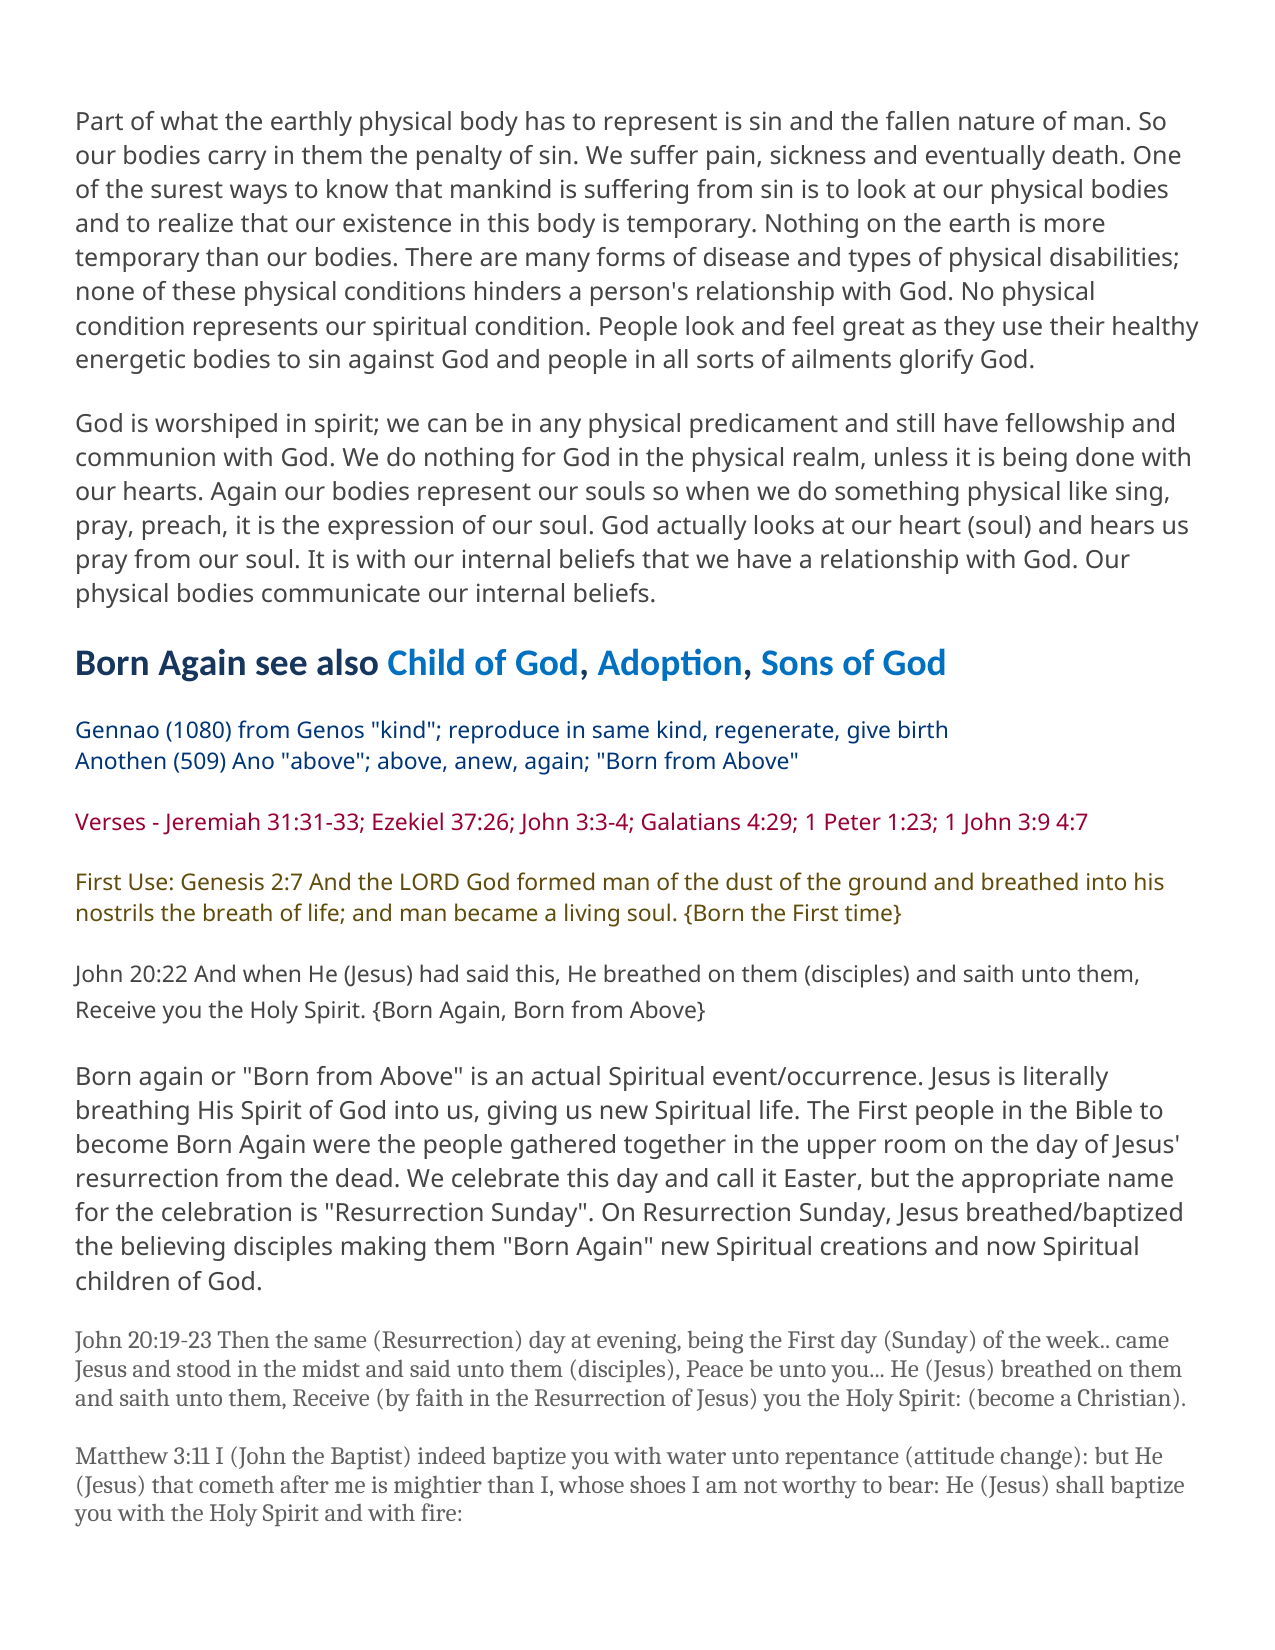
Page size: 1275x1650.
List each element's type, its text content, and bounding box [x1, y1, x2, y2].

text Born again or "Born from Above" is an actual Spiritual event/occurrence. Jesus is literally breathing His Spirit of God into us, giving us new Spiritual life. The First people in the Bible to become Born Again were the people gathered together in the upper room on the day of Jesus' resurrection from the dead. We celebrate this day and call it Easter, but the appropriate name for the celebration is "Resurrection Sunday". On Resurrection Sunday, Jesus breathed/baptized the believing disciples making them "Born Again" new Spiritual creations and now Spiritual children of God. [75, 1059, 1200, 1297]
text Gennao (1080) from Genos "kind"; reproduce in same kind, regenerate, give birth Anothen (509) Ano "above"; above, anew, again; "Born from Above" [75, 714, 1200, 776]
text God is worshiped in spirit; we can be in any physical predicament and still have fellowship and communion with God. We do nothing for God in the physical realm, unless it is being done with our hearts. Again our bodies represent our souls so when we do something physical like sing, pray, preach, it is the expression of our soul. God actually looks at our heart (soul) and hears us pray from our soul. It is with our internal beliefs that we have a relationship with God. Our physical bodies communicate our internal beliefs. [75, 405, 1200, 610]
text Matthew 3:11 I (John the Baptist) indeed baptize you with water unto repentance (attitude change): but He (Jesus) that cometh after me is mightier than I, whose shoes I am not worthy to bear: He (Jesus) shall baptize you with the Holy Spirit and with fire: [75, 1442, 1200, 1528]
text First Use: Genesis 2:7 And the LORD God formed man of the dust of the ground and breathed into his nostrils the breath of life; and man became a living soul. {Born the First time} [75, 866, 1200, 928]
text John 20:19-23 Then the same (Resurrection) day at evening, being the First day (Sunday) of the week.. came Jesus and stood in the midst and said unto them (disciples), Peace be unto you... He (Jesus) breathed on them and saith unto them, Receive (by faith in the Resurrection of Jesus) you the Holy Spirit: (become a Christian). [75, 1326, 1200, 1413]
text Verses - Jeremiah 31:31-33; Ezekiel 37:26; John 3:3-4; Galatians 4:29; 1 Peter 1:23; 1 John 3:9 4:7 [75, 806, 1200, 837]
text John 20:22 And when He (Jesus) had said this, He breathed on them (disciples) and saith unto them, Receive you the Holy Spirit. {Born Again, Born from Above} [75, 958, 1200, 1025]
text Part of what the earthly physical body has to represent is sin and the fallen nature of man. So our bodies carry in them the penalty of sin. We suffer pain, sickness and eventually death. One of the surest ways to know that mankind is suffering from sin is to look at our physical bodies and to realize that our existence in this body is temporary. Nothing on the earth is more temporary than our bodies. There are many forms of disease and types of physical disabilities; none of these physical conditions hinders a person's relationship with God. No physical condition represents our spiritual condition. People look and feel great as they use their healthy energetic bodies to sin against God and people in all sorts of ailments glorify God. [75, 104, 1200, 376]
text Born Again see also Child of God, Adoption, Sons of God [75, 639, 1200, 685]
